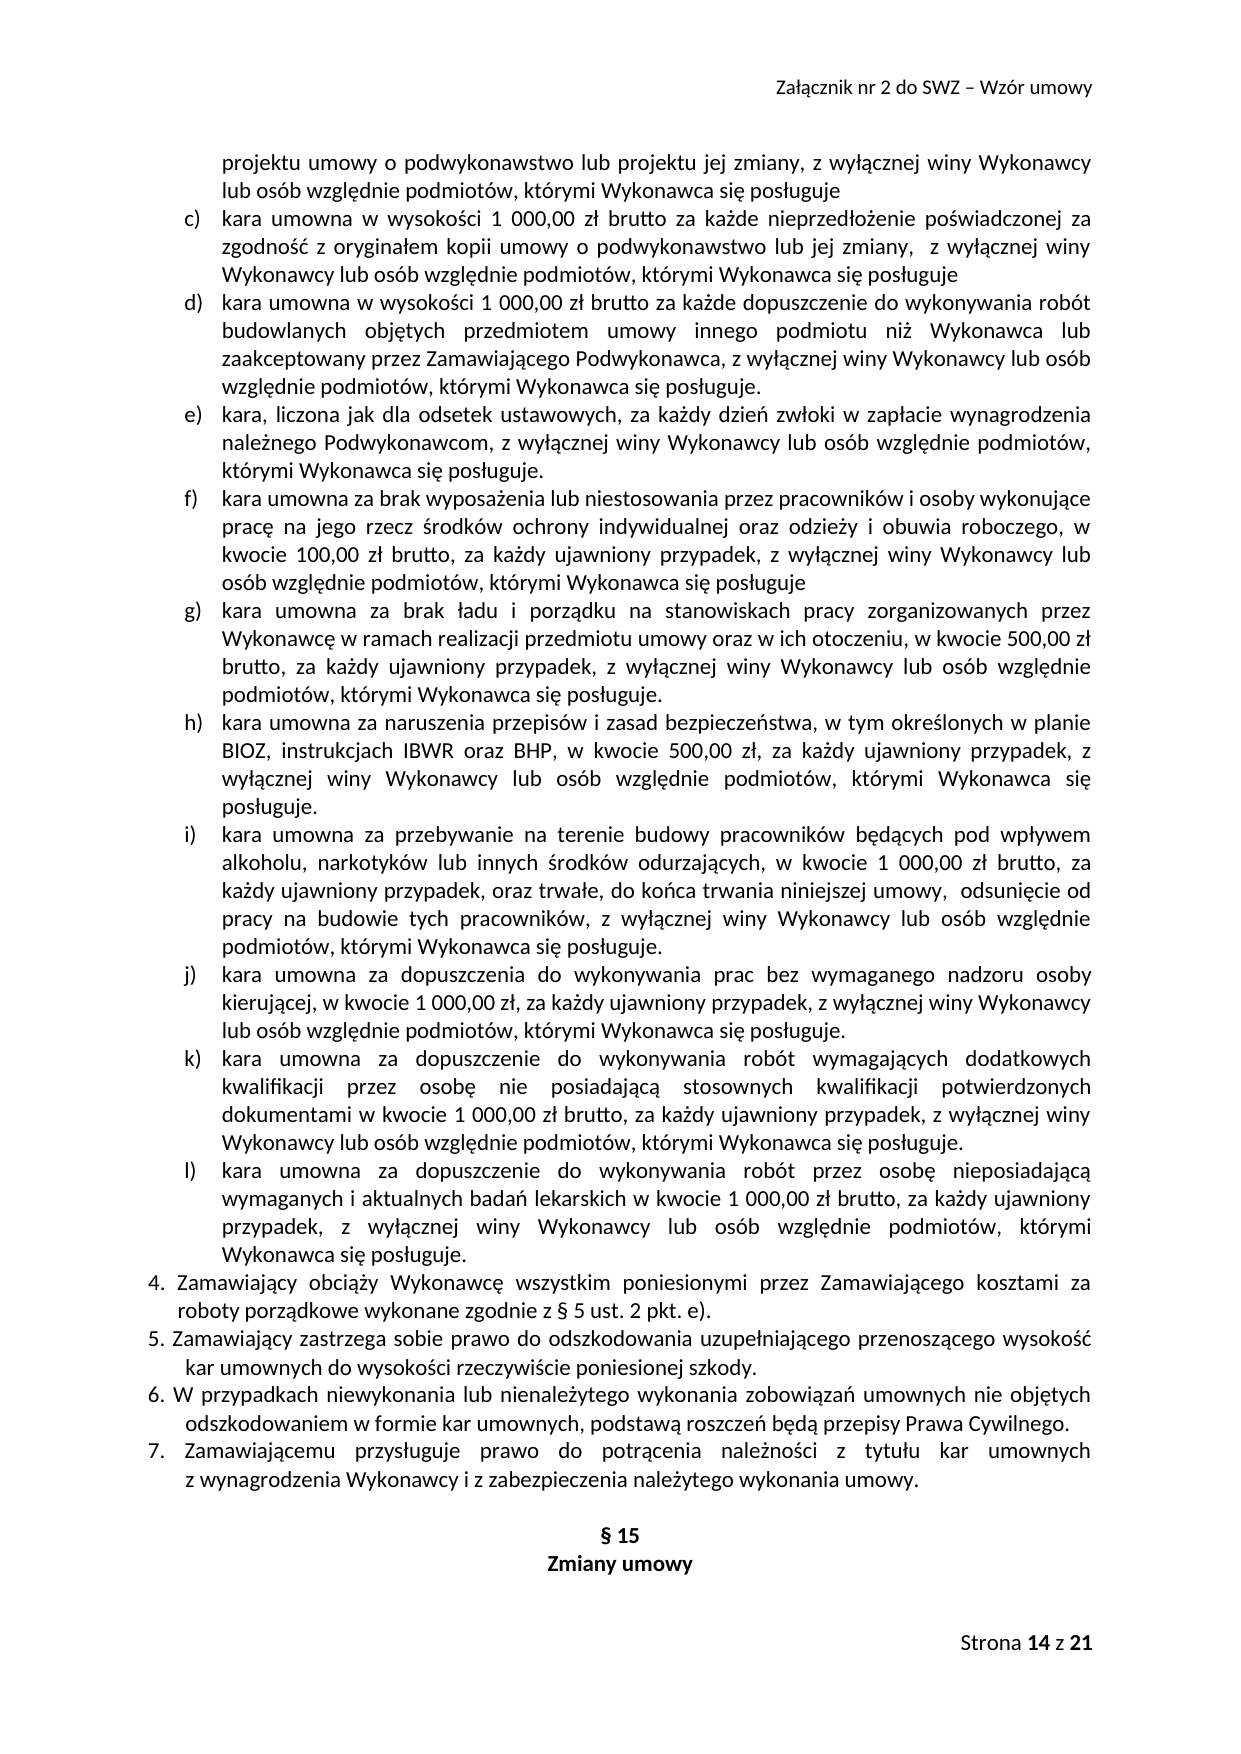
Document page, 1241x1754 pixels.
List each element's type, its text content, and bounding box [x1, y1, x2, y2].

text 5. Zamawiający zastrzega sobie prawo do odszkodowania uzupełniającego przenoszącego wysokość kar umownych do wysokości rzeczywiście poniesionej szkody. [148, 1324, 1092, 1381]
text § 15 [148, 1521, 1092, 1549]
text Zmiany umowy [148, 1549, 1092, 1577]
list kara umowna za brak wyposażenia lub niestosowania przez pracowników i osoby wykonujące pracę na jego rzecz środków ochrony indywidualnej oraz odzieży i obuwia roboczego, w kwocie 100,00 zł brutto, za każdy ujawniony przypadek, z wyłącznej winy Wykonawcy lub osób względnie podmiotów, którymi Wykonawca się posługuje [184, 484, 1092, 596]
text 6. W przypadkach niewykonania lub nienależytego wykonania zobowiązań umownych nie objętych odszkodowaniem w formie kar umownych, podstawą roszczeń będą przepisy Prawa Cywilnego. [148, 1381, 1092, 1437]
list kara umowna za dopuszczenia do wykonywania prac bez wymaganego nadzoru osoby kierującej, w kwocie 1 000,00 zł, za każdy ujawniony przypadek, z wyłącznej winy Wykonawcy lub osób względnie podmiotów, którymi Wykonawca się posługuje. [184, 960, 1092, 1044]
text 7. Zamawiającemu przysługuje prawo do potrącenia należności z tytułu kar umownych z wynagrodzenia Wykonawcy i z zabezpieczenia należytego wykonania umowy. [148, 1437, 1092, 1493]
list kara umowna za naruszenia przepisów i zasad bezpieczeństwa, w tym określonych w planie BIOZ, instrukcjach IBWR oraz BHP, w kwocie 500,00 zł, za każdy ujawniony przypadek, z wyłącznej winy Wykonawcy lub osób względnie podmiotów, którymi Wykonawca się posługuje. [184, 708, 1092, 820]
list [184, 148, 1092, 204]
list kara umowna za dopuszczenie do wykonywania robót wymagających dodatkowych kwalifikacji przez osobę nie posiadającą stosownych kwalifikacji potwierdzonych dokumentami w kwocie 1 000,00 zł brutto, za każdy ujawniony przypadek, z wyłącznej winy Wykonawcy lub osób względnie podmiotów, którymi Wykonawca się posługuje. [184, 1044, 1092, 1156]
list kara umowna w wysokości 1 000,00 zł brutto za każde dopuszczenie do wykonywania robót budowlanych objętych przedmiotem umowy innego podmiotu niż Wykonawca lub zaakceptowany przez Zamawiającego Podwykonawca, z wyłącznej winy Wykonawcy lub osób względnie podmiotów, którymi Wykonawca się posługuje. [184, 288, 1092, 400]
list kara umowna za dopuszczenie do wykonywania robót przez osobę nieposiadającą wymaganych i aktualnych badań lekarskich w kwocie 1 000,00 zł brutto, za każdy ujawniony przypadek, z wyłącznej winy Wykonawcy lub osób względnie podmiotów, którymi Wykonawca się posługuje. [184, 1156, 1092, 1268]
list kara umowna w wysokości 1 000,00 zł brutto za każde nieprzedłożenie poświadczonej za zgodność z oryginałem kopii umowy o podwykonawstwo lub jej zmiany, z wyłącznej winy Wykonawcy lub osób względnie podmiotów, którymi Wykonawca się posługuje [184, 204, 1092, 288]
list kara, liczona jak dla odsetek ustawowych, za każdy dzień zwłoki w zapłacie wynagrodzenia należnego Podwykonawcom, z wyłącznej winy Wykonawcy lub osób względnie podmiotów, którymi Wykonawca się posługuje. [184, 400, 1092, 484]
list kara umowna za brak ładu i porządku na stanowiskach pracy zorganizowanych przez Wykonawcę w ramach realizacji przedmiotu umowy oraz w ich otoczeniu, w kwocie 500,00 zł brutto, za każdy ujawniony przypadek, z wyłącznej winy Wykonawcy lub osób względnie podmiotów, którymi Wykonawca się posługuje. [184, 596, 1092, 708]
list kara umowna za przebywanie na terenie budowy pracowników będących pod wpływem alkoholu, narkotyków lub innych środków odurzających, w kwocie 1 000,00 zł brutto, za każdy ujawniony przypadek, oraz trwałe, do końca trwania niniejszej umowy, odsunięcie od pracy na budowie tych pracowników, z wyłącznej winy Wykonawcy lub osób względnie podmiotów, którymi Wykonawca się posługuje. [184, 820, 1092, 960]
text 4. Zamawiający obciąży Wykonawcę wszystkim poniesionymi przez Zamawiającego kosztami za roboty porządkowe wykonane zgodnie z § 5 ust. 2 pkt. e). [148, 1268, 1092, 1324]
